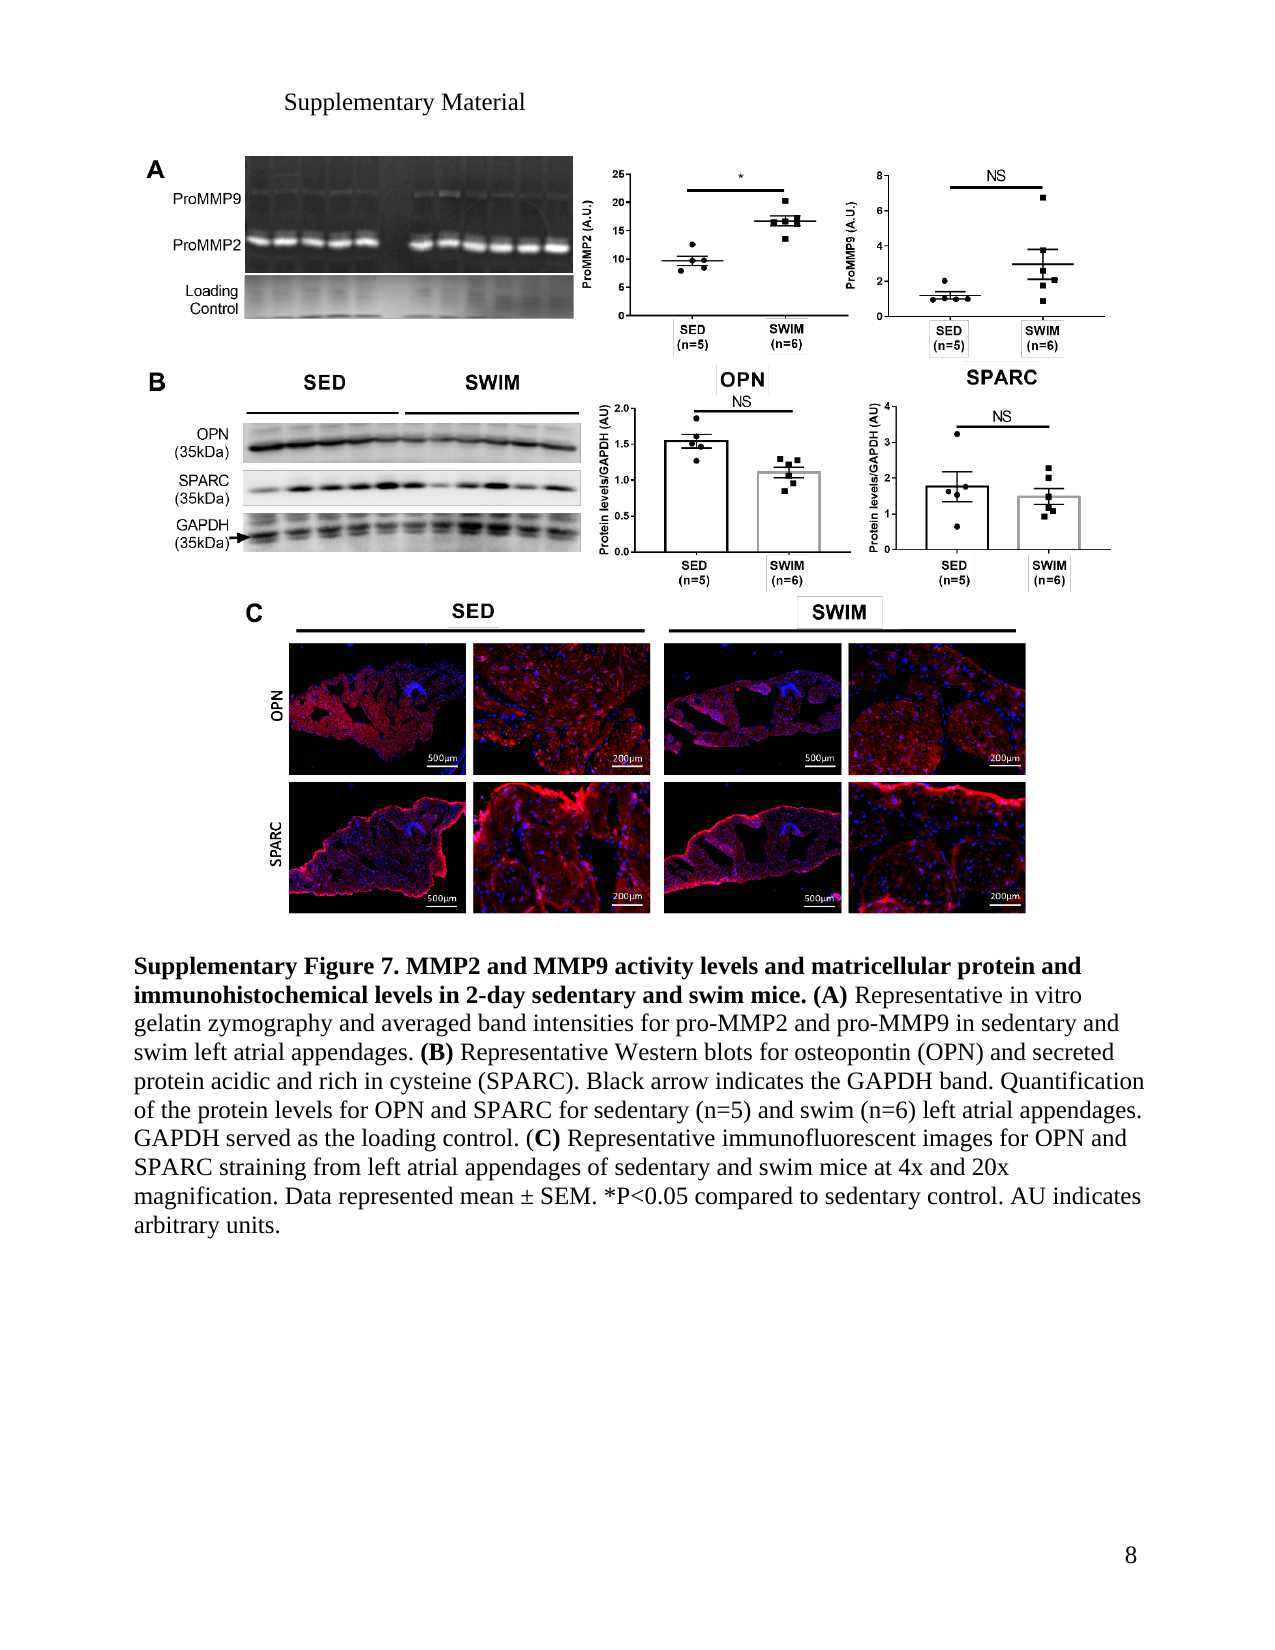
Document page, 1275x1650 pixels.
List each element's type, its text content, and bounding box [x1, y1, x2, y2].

text Supplementary Figure 7. MMP2 and MMP9 activity levels and matricellular protein and immunohistochemical levels in 2-day sedentary and swim mice. (A) Representative in vitro gelatin zymography and averaged band intensities for pro-MMP2 and pro-MMP9 in sedentary and swim left atrial appendages. (B) Representative Western blots for osteopontin (OPN) and secreted protein acidic and rich in cysteine (SPARC). Black arrow indicates the GAPDH band. Quantification of the protein levels for OPN and SPARC for sedentary (n=5) and swim (n=6) left atrial appendages. GAPDH served as the loading control. (C) Representative immunofluorescent images for OPN and SPARC straining from left atrial appendages of sedentary and swim mice at 4x and 20x magnification. Data represented mean ± SEM. *P<0.05 compared to sedentary control. AU indicates arbitrary units. [133, 951, 1152, 1238]
picture [133, 141, 1152, 926]
